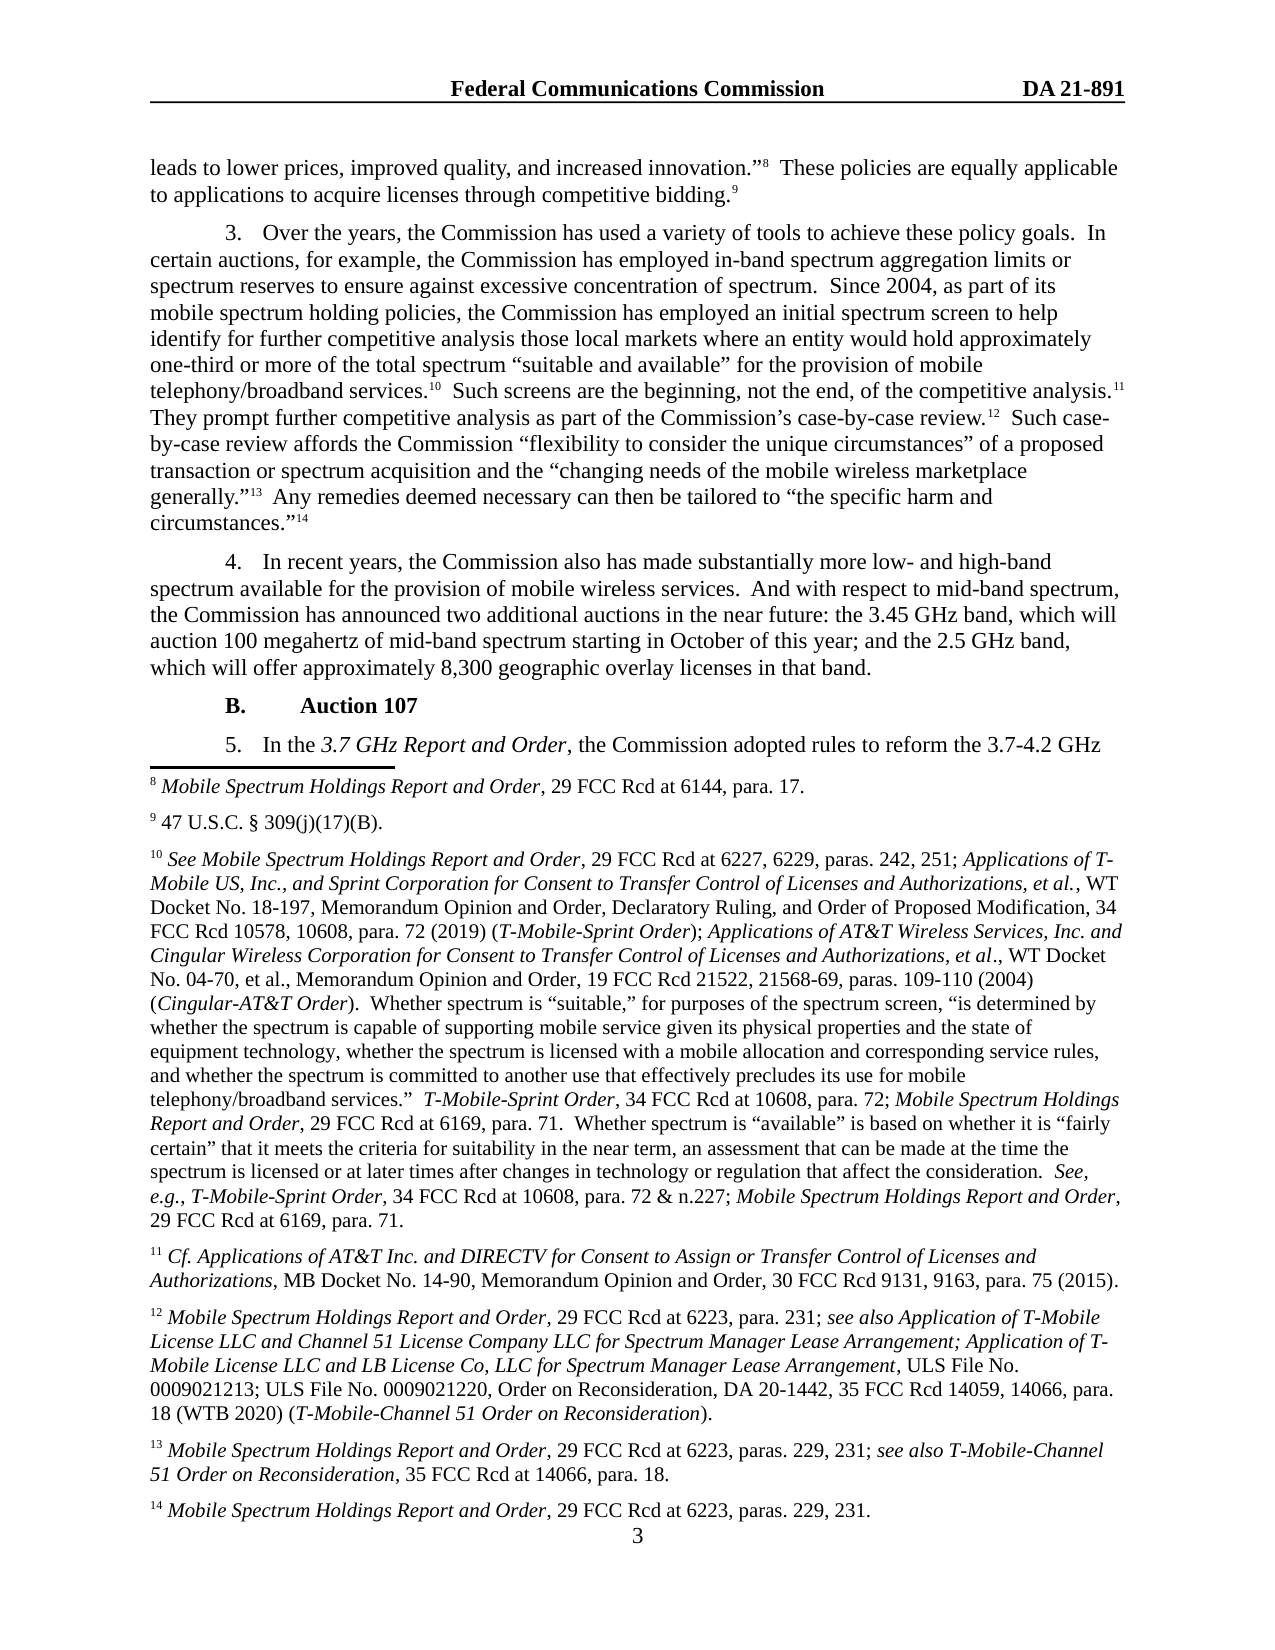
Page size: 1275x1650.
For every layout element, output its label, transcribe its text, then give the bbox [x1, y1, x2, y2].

subtitle Auction 107 [225, 692, 1125, 719]
text Over the years, the Commission has used a variety of tools to achieve these policy goals. In certain auctions, for example, the Commission has employed in-band spectrum aggregation limits or spectrum reserves to ensure against excessive concentration of spectrum. Since 2004, as part of its mobile spectrum holding policies, the Commission has employed an initial spectrum screen to help identify for further competitive analysis those local markets where an entity would hold approximately one-third or more of the total spectrum “suitable and available” for the provision of mobile telephony/broadband services. Such screens are the beginning, not the end, of the competitive analysis. They prompt further competitive analysis as part of the Commission’s case-by-case review. Such case-by-case review affords the Commission “flexibility to consider the unique circumstances” of a proposed transaction or spectrum acquisition and the “changing needs of the mobile wireless marketplace generally.” Any remedies deemed necessary can then be tailored to “the specific harm and circumstances.” [150, 219, 1125, 536]
text In recent years, the Commission also has made substantially more low- and high-band spectrum available for the provision of mobile wireless services. And with respect to mid-band spectrum, the Commission has announced two additional auctions in the near future: the 3.45 GHz band, which will auction 100 megahertz of mid-band spectrum starting in October of this year; and the 2.5 GHz band, which will offer approximately 8,300 geographic overlay licenses in that band. [150, 548, 1125, 680]
